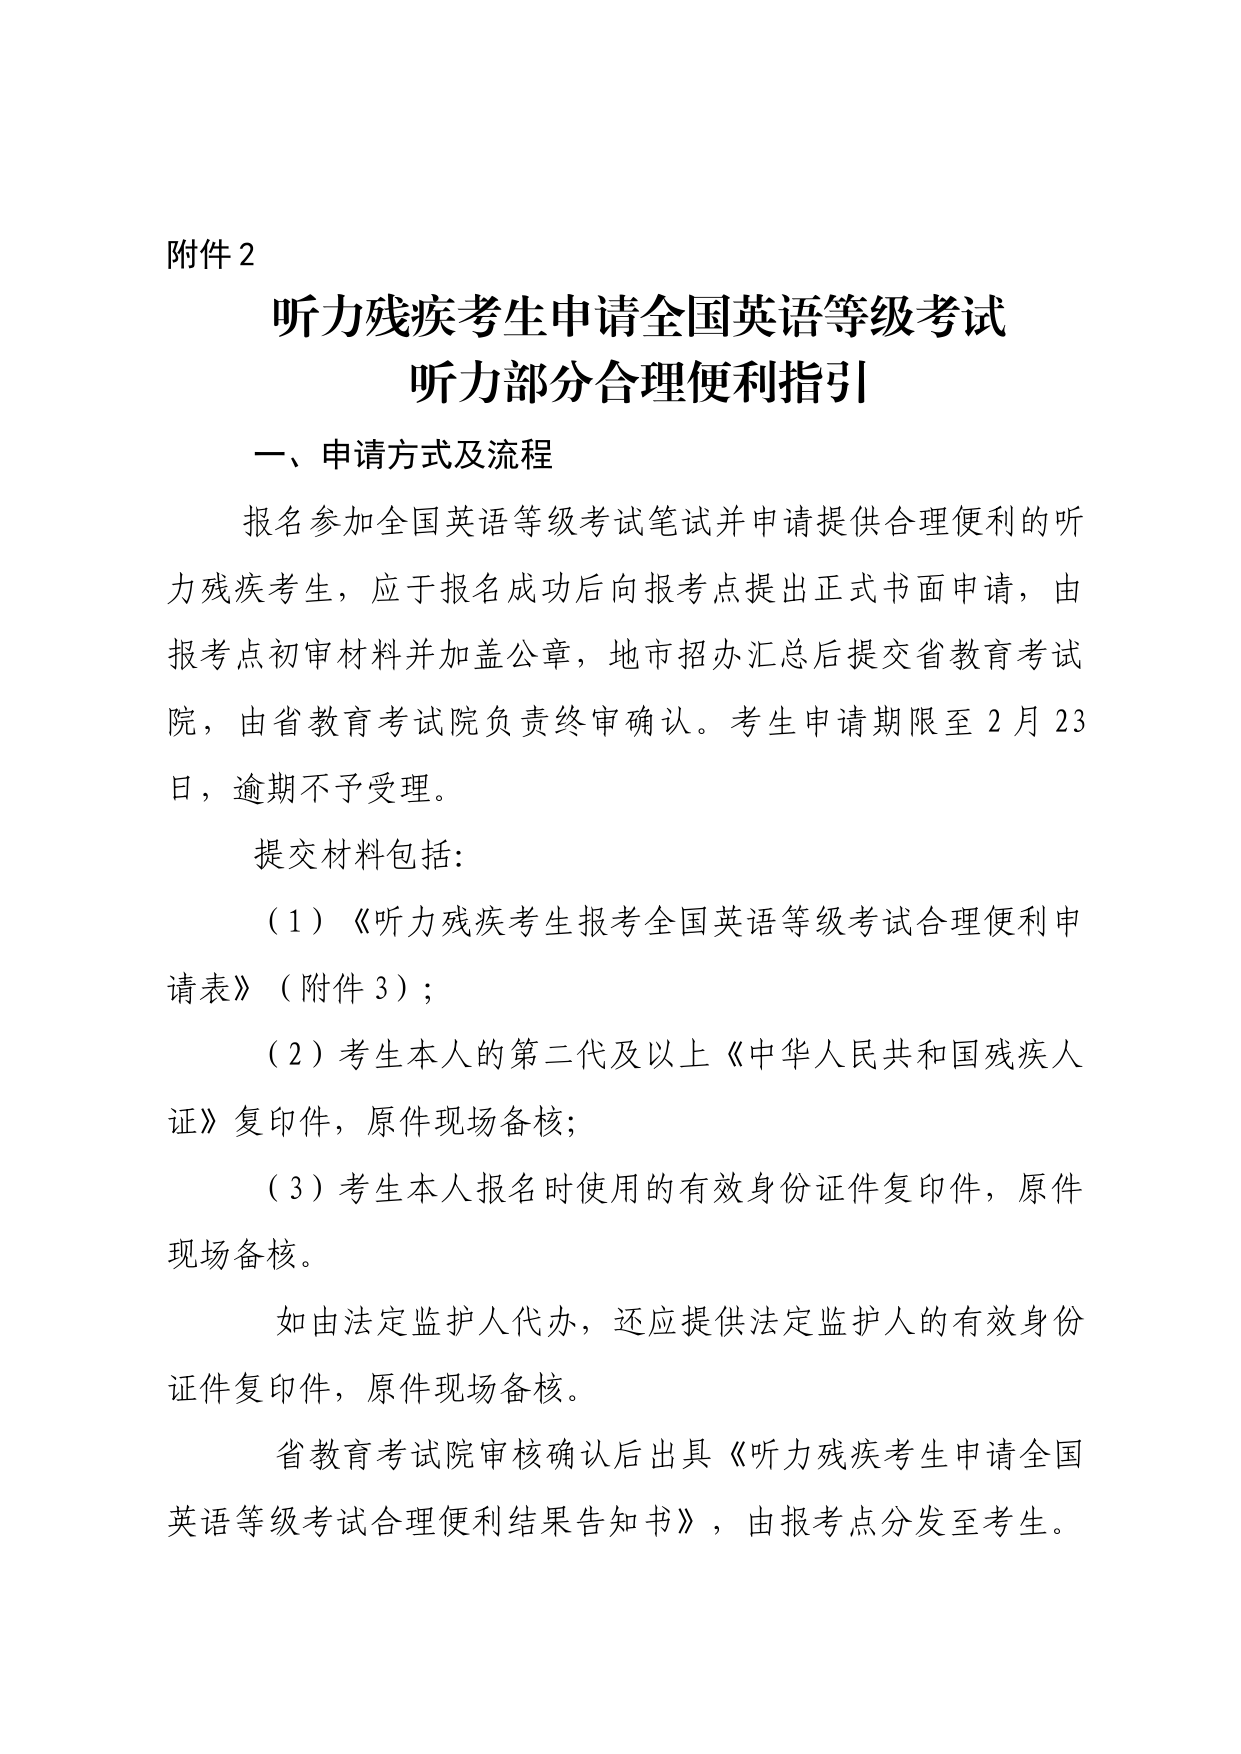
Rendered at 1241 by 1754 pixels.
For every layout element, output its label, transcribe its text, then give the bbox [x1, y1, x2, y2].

text （2）考生本人的第二代及以上《中华人民共和国残疾人证》复印件，原件现场备核； [165, 1019, 1087, 1152]
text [165, 1419, 1087, 1552]
text 听力部分合理便利指引 [91, 352, 1087, 419]
text 一、申请方式及流程 [165, 419, 1087, 486]
text 如由法定监护人代办，还应提供法定监护人的有效身份证件复印件，原件现场备核。 [165, 1286, 1087, 1419]
text （3）考生本人报名时使用的有效身份证件复印件，原件现场备核。 [165, 1152, 1087, 1286]
text 听力残疾考生申请全国英语等级考试 [91, 286, 1087, 352]
text （1）《听力残疾考生报考全国英语等级考试合理便利申请表》（附件3）； [165, 886, 1087, 1019]
text 附件2 [91, 219, 1087, 286]
text 提交材料包括： [165, 819, 1087, 886]
text 报名参加全国英语等级考试笔试并申请提供合理便利的听力残疾考生，应于报名成功后向报考点提出正式书面申请，由报考点初审材料并加盖公章，地市招办汇总后提交省教育考试院，由省教育考试院负责终审确认。考生申请期限至2月23日，逾期不予受理。 [165, 486, 1087, 819]
